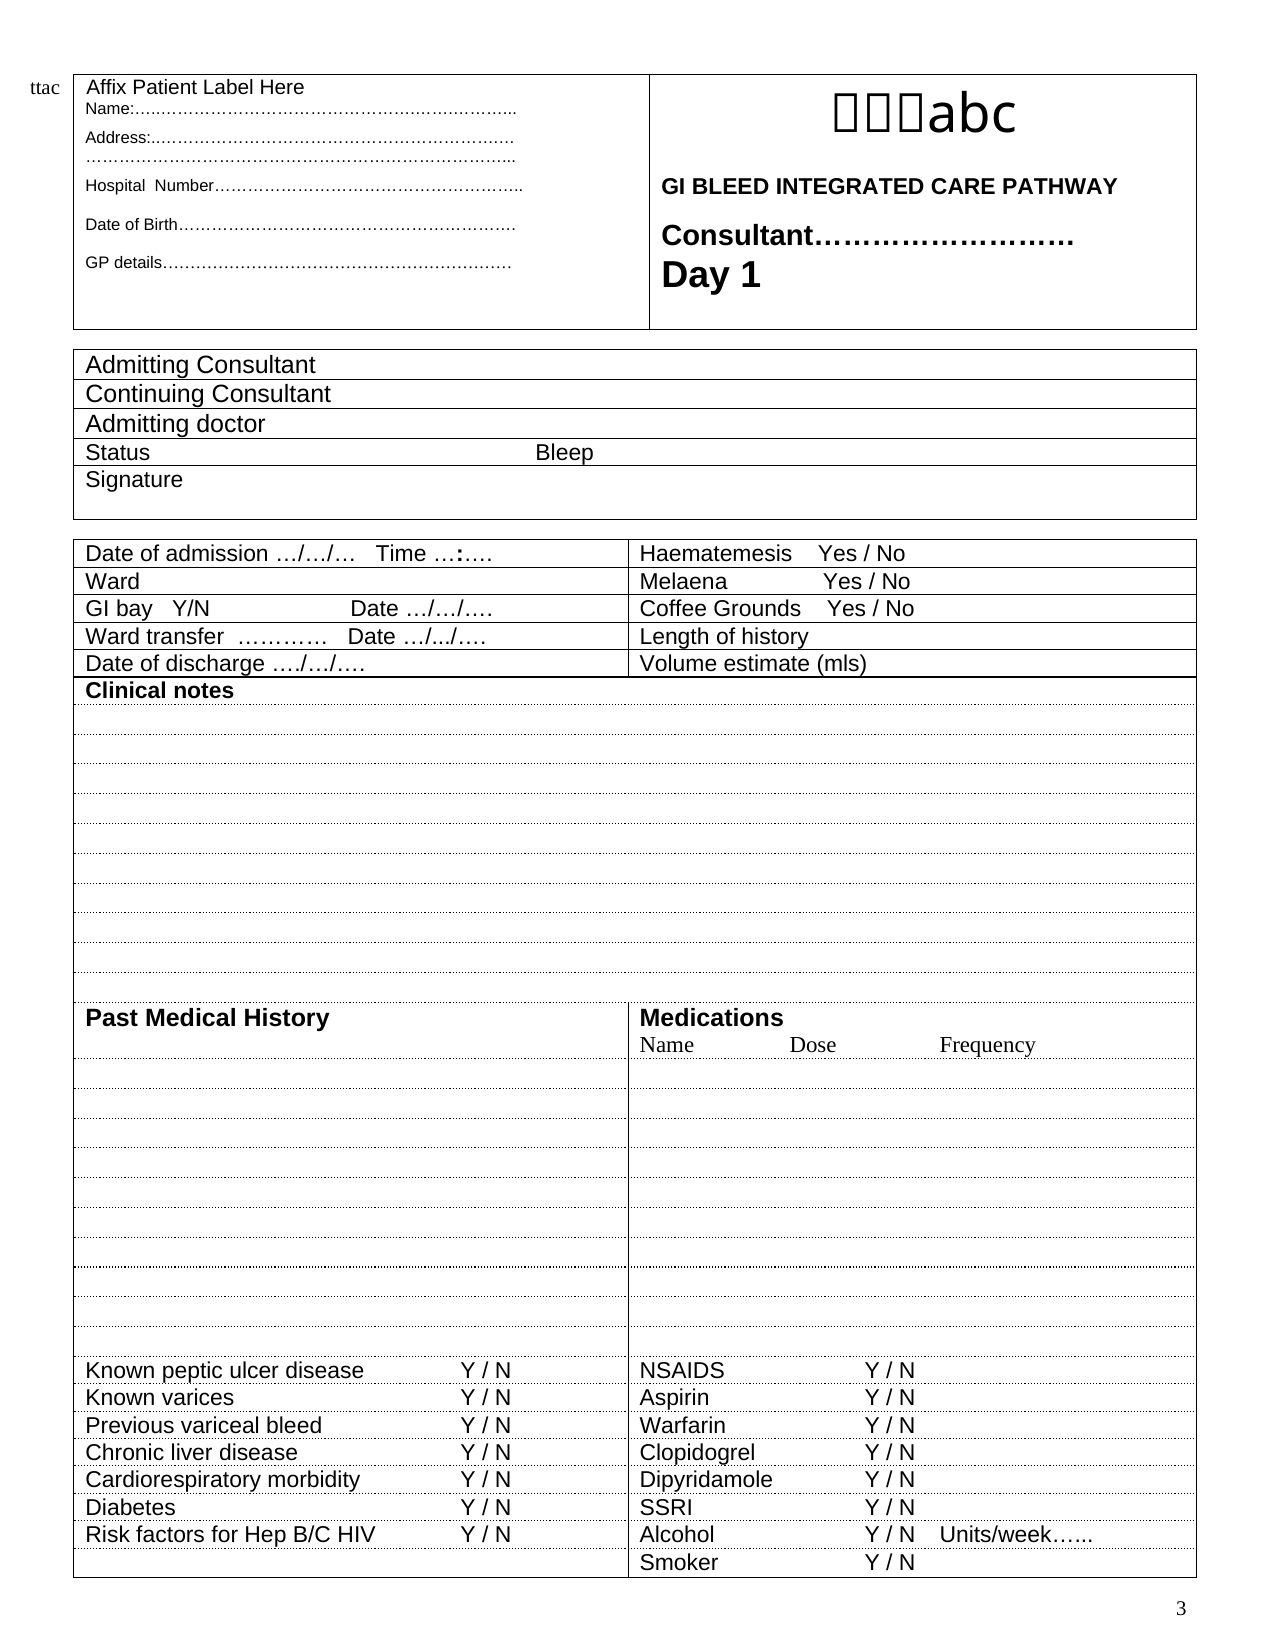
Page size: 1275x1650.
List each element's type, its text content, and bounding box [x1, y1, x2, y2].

table_cell Risk factors for Hep B/C HIV Y / N [74, 1520, 628, 1547]
table_cell [629, 1118, 1196, 1147]
table_cell [74, 704, 1196, 733]
table_cell [74, 883, 1196, 912]
table_cell Ward [74, 568, 628, 594]
table_cell Dipyridamole Y / N [629, 1465, 1196, 1493]
table_header Date of admission …/…/… Time …:…. [74, 540, 628, 567]
table_cell Known varices Y / N [74, 1383, 628, 1411]
table_cell Diabetes Y / N [74, 1493, 628, 1520]
table_cell [74, 1147, 628, 1177]
table_cell SSRI Y / N [629, 1493, 1196, 1520]
table_cell Coffee Grounds Yes / No [629, 595, 1196, 622]
table_cell Aspirin Y / N [629, 1383, 1196, 1411]
table_cell [74, 1118, 628, 1147]
table_cell Warfarin Y / N [629, 1411, 1196, 1438]
table_cell Continuing Consultant [74, 380, 1196, 408]
table_cell [629, 1177, 1196, 1207]
table_cell [629, 1147, 1196, 1177]
table_cell [74, 793, 1196, 823]
table_cell Clopidogrel Y / N [629, 1438, 1196, 1465]
table_cell abc GI BLEED INTEGRATED CARE PATHWAY Consultant……………………… Day 1 [650, 75, 1196, 328]
table_cell Previous variceal bleed Y / N [74, 1411, 628, 1438]
table_cell Alcohol Y / N Units/week…... [629, 1520, 1196, 1547]
table_cell Volume estimate (mls) [629, 650, 1196, 676]
table_cell Past Medical History [74, 1002, 628, 1058]
table_cell [629, 1237, 1196, 1266]
table_cell Date of discharge …./…/…. [74, 650, 628, 676]
table_header Admitting Consultant [74, 350, 1196, 378]
table_cell [74, 1326, 628, 1356]
table_cell Status Bleep [74, 439, 1196, 465]
table_cell Admitting doctor [74, 409, 1196, 438]
table_cell NSAIDS Y / N [629, 1356, 1196, 1383]
table_cell [74, 972, 1196, 1002]
table_header Haematemesis Yes / No [629, 540, 1196, 567]
table_cell Chronic liver disease Y / N [74, 1438, 628, 1465]
table_cell Smoker Y / N [629, 1548, 1196, 1577]
table_cell [629, 1266, 1196, 1296]
table_cell Medications Name Dose Frequency [629, 1002, 1196, 1058]
table_cell Melaena Yes / No [629, 568, 1196, 594]
table_cell Cardiorespiratory morbidity Y / N [74, 1465, 628, 1493]
table_cell [74, 1266, 628, 1296]
table_cell [74, 1088, 628, 1117]
table_cell [74, 823, 1196, 853]
table_cell [74, 763, 1196, 793]
table_cell Known peptic ulcer disease Y / N [74, 1356, 628, 1383]
table_cell Clinical notes [74, 678, 1196, 704]
table_cell [74, 734, 1196, 763]
table_cell [74, 942, 1196, 972]
table_cell [629, 1326, 1196, 1356]
table_cell [74, 1296, 628, 1326]
table_cell [74, 912, 1196, 942]
table_cell [74, 1548, 628, 1577]
table_cell [74, 1177, 628, 1207]
table_cell [74, 1237, 628, 1266]
table_cell [74, 853, 1196, 882]
table_cell [629, 1207, 1196, 1237]
table_cell ttac Affix Patient Label Here Name:…..……………………………………….…….………... Address:..…………………………………………………….… …………………………………………………………………... Hospital Number……………………………………………….. Date of Birth……………………………………………………. GP details……………………………………………………… [74, 75, 649, 328]
table_cell [74, 1058, 628, 1088]
table_cell [74, 1207, 628, 1237]
table_cell Signature [74, 466, 1196, 519]
table_cell [629, 1296, 1196, 1326]
table_cell Length of history [629, 623, 1196, 649]
table_cell [629, 1058, 1196, 1088]
table_cell Ward transfer ………… Date …/.../…. [74, 623, 628, 649]
table_cell GI bay Y/N Date …/…/…. [74, 595, 628, 622]
table_cell [629, 1088, 1196, 1117]
